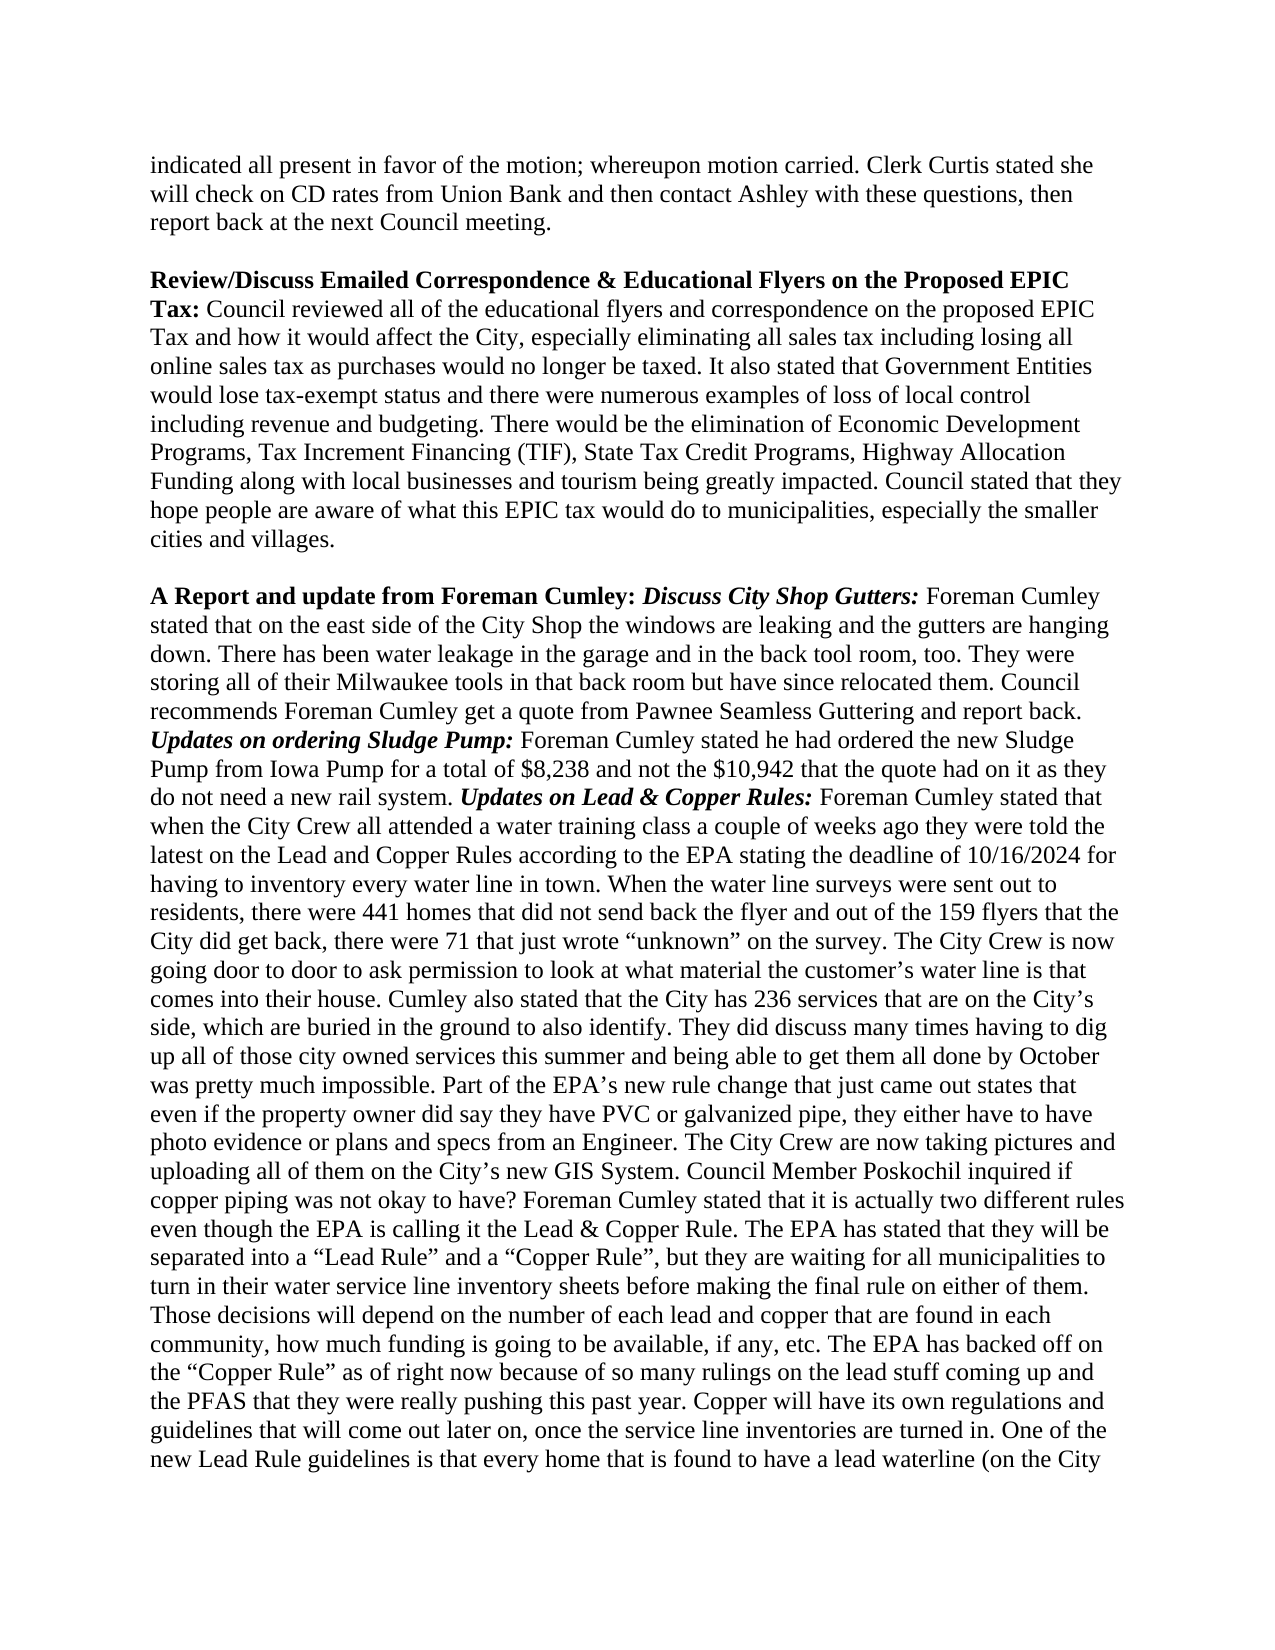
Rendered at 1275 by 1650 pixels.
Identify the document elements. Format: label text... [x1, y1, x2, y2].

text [150, 150, 1125, 236]
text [150, 581, 1125, 1472]
text Review/Discuss Emailed Correspondence & Educational Flyers on the Proposed EPIC Tax: Council reviewed all of the educational flyers and correspondence on the proposed EPIC Tax and how it would affect the City, especially eliminating all sales tax including losing all online sales tax as purchases would no longer be taxed. It also stated that Government Entities would lose tax-exempt status and there were numerous examples of loss of local control including revenue and budgeting. There would be the elimination of Economic Development Programs, Tax Increment Financing (TIF), State Tax Credit Programs, Highway Allocation Funding along with local businesses and tourism being greatly impacted. Council stated that they hope people are aware of what this EPIC tax would do to municipalities, especially the smaller cities and villages. [150, 265, 1125, 552]
